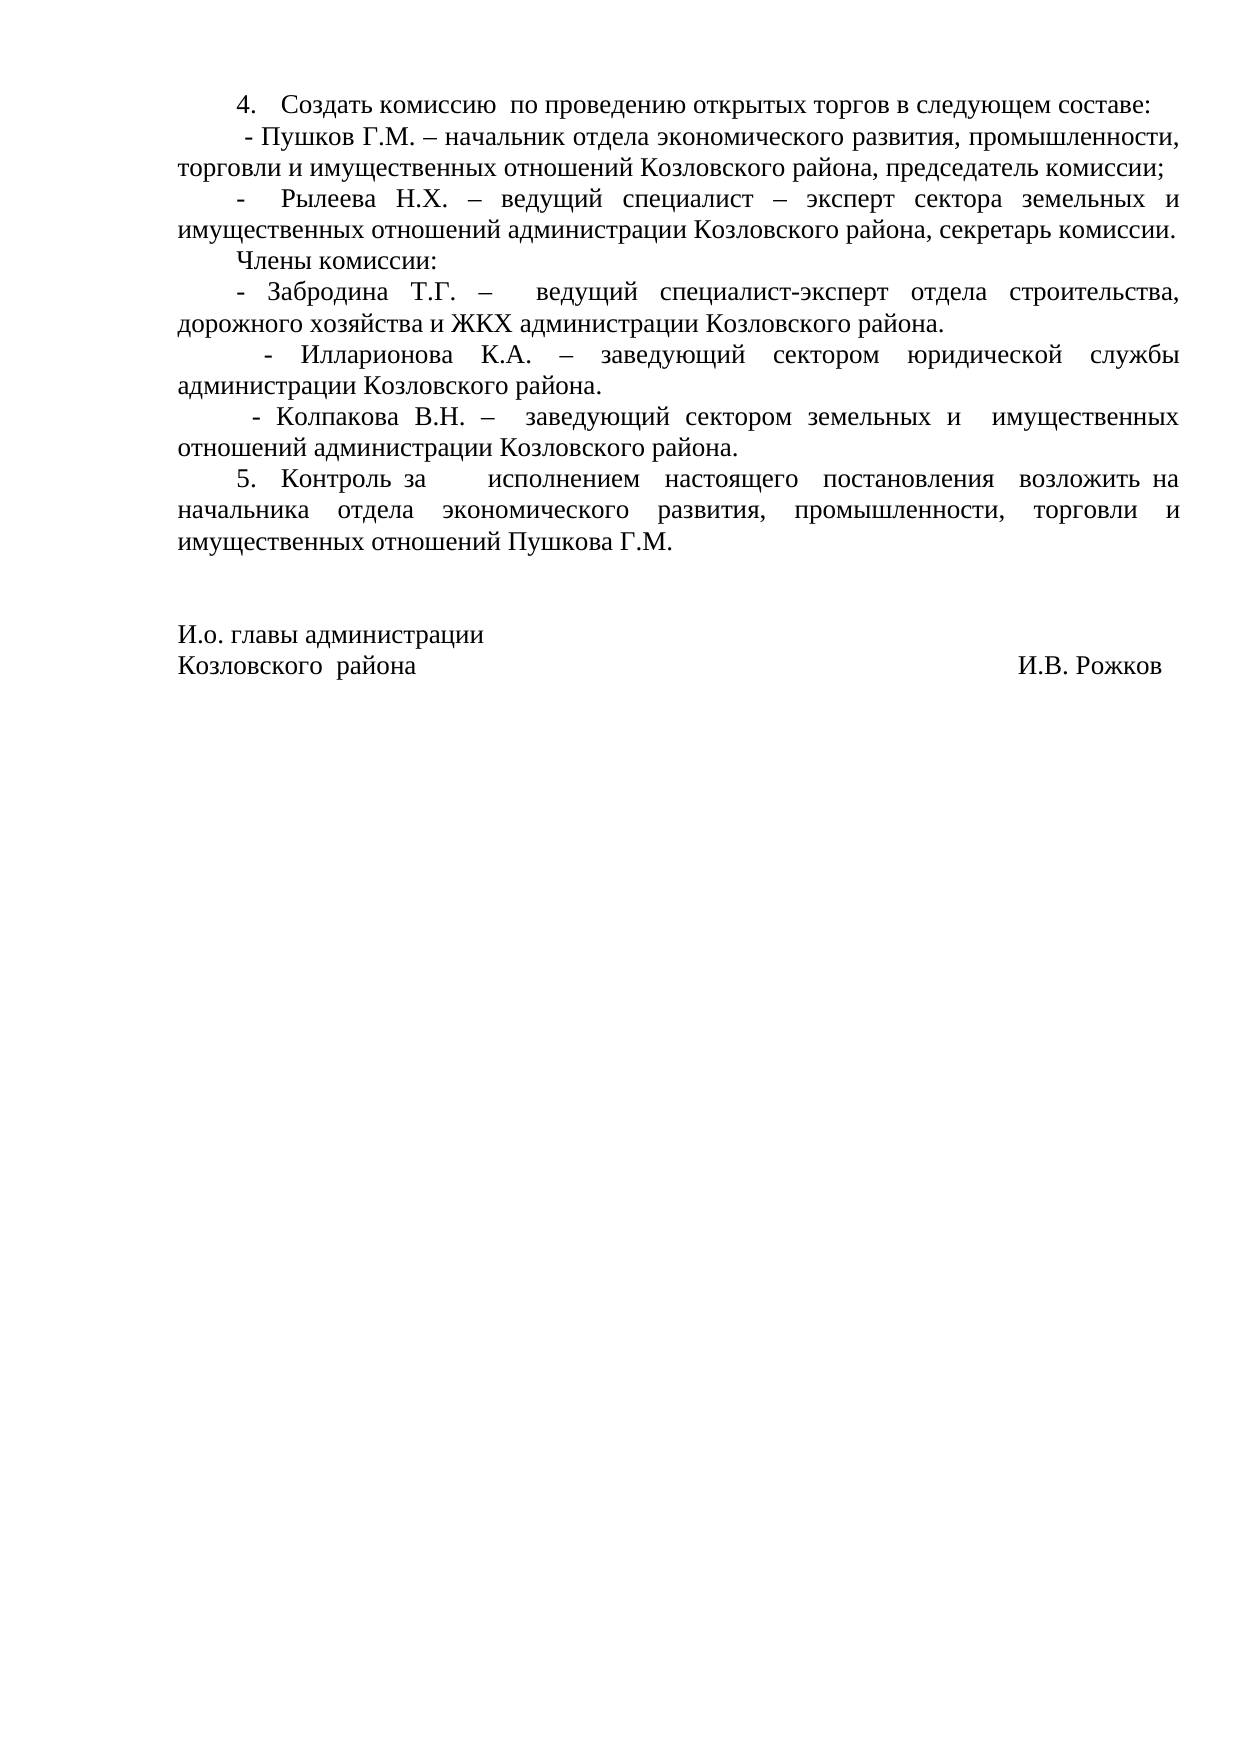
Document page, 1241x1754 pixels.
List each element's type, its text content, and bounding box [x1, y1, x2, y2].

text 5. Контроль за исполнением настоящего постановления возложить на начальника отдела экономического развития, промышленности, торговли и имущественных отношений Пушкова Г.М. [177, 462, 1181, 556]
text - Рылеева Н.Х. – ведущий специалист – эксперт сектора земельных и имущественных отношений администрации Козловского района, секретарь комиссии. [177, 182, 1181, 244]
text - Колпакова В.Н. – заведующий сектором земельных и имущественных отношений администрации Козловского района. [177, 400, 1181, 462]
text - Пушков Г.М. – начальник отдела экономического развития, промышленности, торговли и имущественных отношений Козловского района, председатель комиссии; [177, 120, 1181, 182]
text - Илларионова К.А. – заведующий сектором юридической службы администрации Козловского района. [177, 338, 1181, 400]
text Члены комиссии: [177, 244, 1181, 276]
text Козловского района И.В. Рожков [177, 649, 1181, 680]
text 4. Создать комиссию по проведению открытых торгов в следующем составе: [177, 89, 1181, 120]
text И.о. главы администрации [177, 618, 1181, 649]
text - Забродина Т.Г. – ведущий специалист-эксперт отдела строительства, дорожного хозяйства и ЖКХ администрации Козловского района. [177, 276, 1181, 338]
